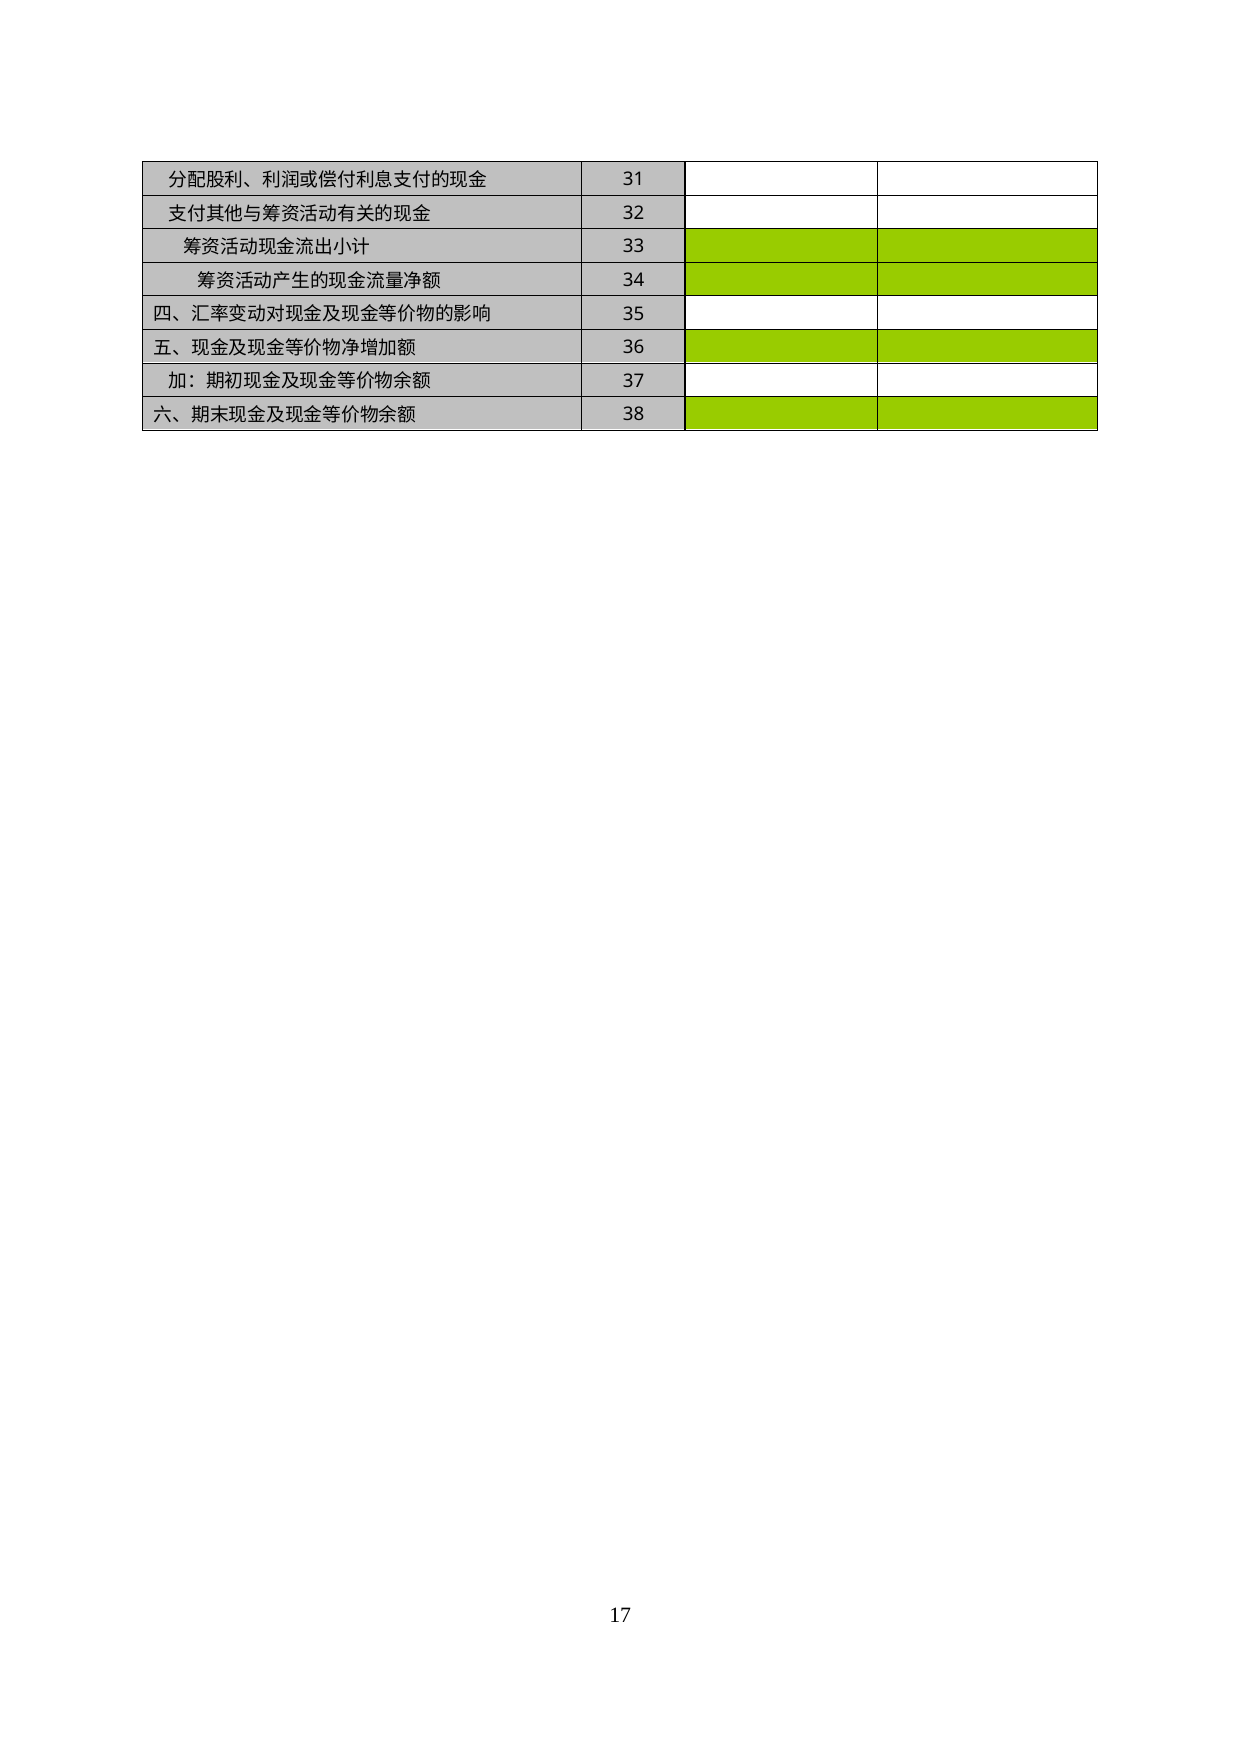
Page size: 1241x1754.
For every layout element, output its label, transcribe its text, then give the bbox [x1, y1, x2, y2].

table_cell [686, 263, 877, 295]
table_cell 31 [582, 162, 684, 195]
table_cell 33 [582, 229, 684, 262]
table_cell [878, 162, 1097, 195]
table_cell 36 [582, 330, 684, 362]
table_cell 筹资活动现金流出小计 [143, 229, 581, 262]
table_cell 五、现金及现金等价物净增加额 [143, 330, 581, 362]
table_cell 四、汇率变动对现金及现金等价物的影响 [143, 296, 581, 329]
table_cell [686, 397, 877, 429]
table_cell [878, 397, 1097, 429]
table_cell 六、期末现金及现金等价物余额 [143, 397, 581, 429]
table_cell [878, 196, 1097, 228]
table_cell 分配股利、利润或偿付利息支付的现金 [143, 162, 581, 195]
table_cell 加：期初现金及现金等价物余额 [143, 364, 581, 396]
table_cell [686, 296, 877, 329]
table_cell [878, 364, 1097, 396]
table_cell [686, 364, 877, 396]
table_cell 38 [582, 397, 684, 429]
table_cell [686, 330, 877, 362]
table_cell 34 [582, 263, 684, 295]
table_cell [878, 330, 1097, 362]
table_cell [686, 196, 877, 228]
table_cell [878, 263, 1097, 295]
table_cell 37 [582, 364, 684, 396]
table_cell [686, 162, 877, 195]
table_cell 35 [582, 296, 684, 329]
table_cell [686, 229, 877, 262]
table_cell [878, 296, 1097, 329]
table_cell 支付其他与筹资活动有关的现金 [143, 196, 581, 228]
table_cell [878, 229, 1097, 262]
table_cell 32 [582, 196, 684, 228]
table_cell 筹资活动产生的现金流量净额 [143, 263, 581, 295]
